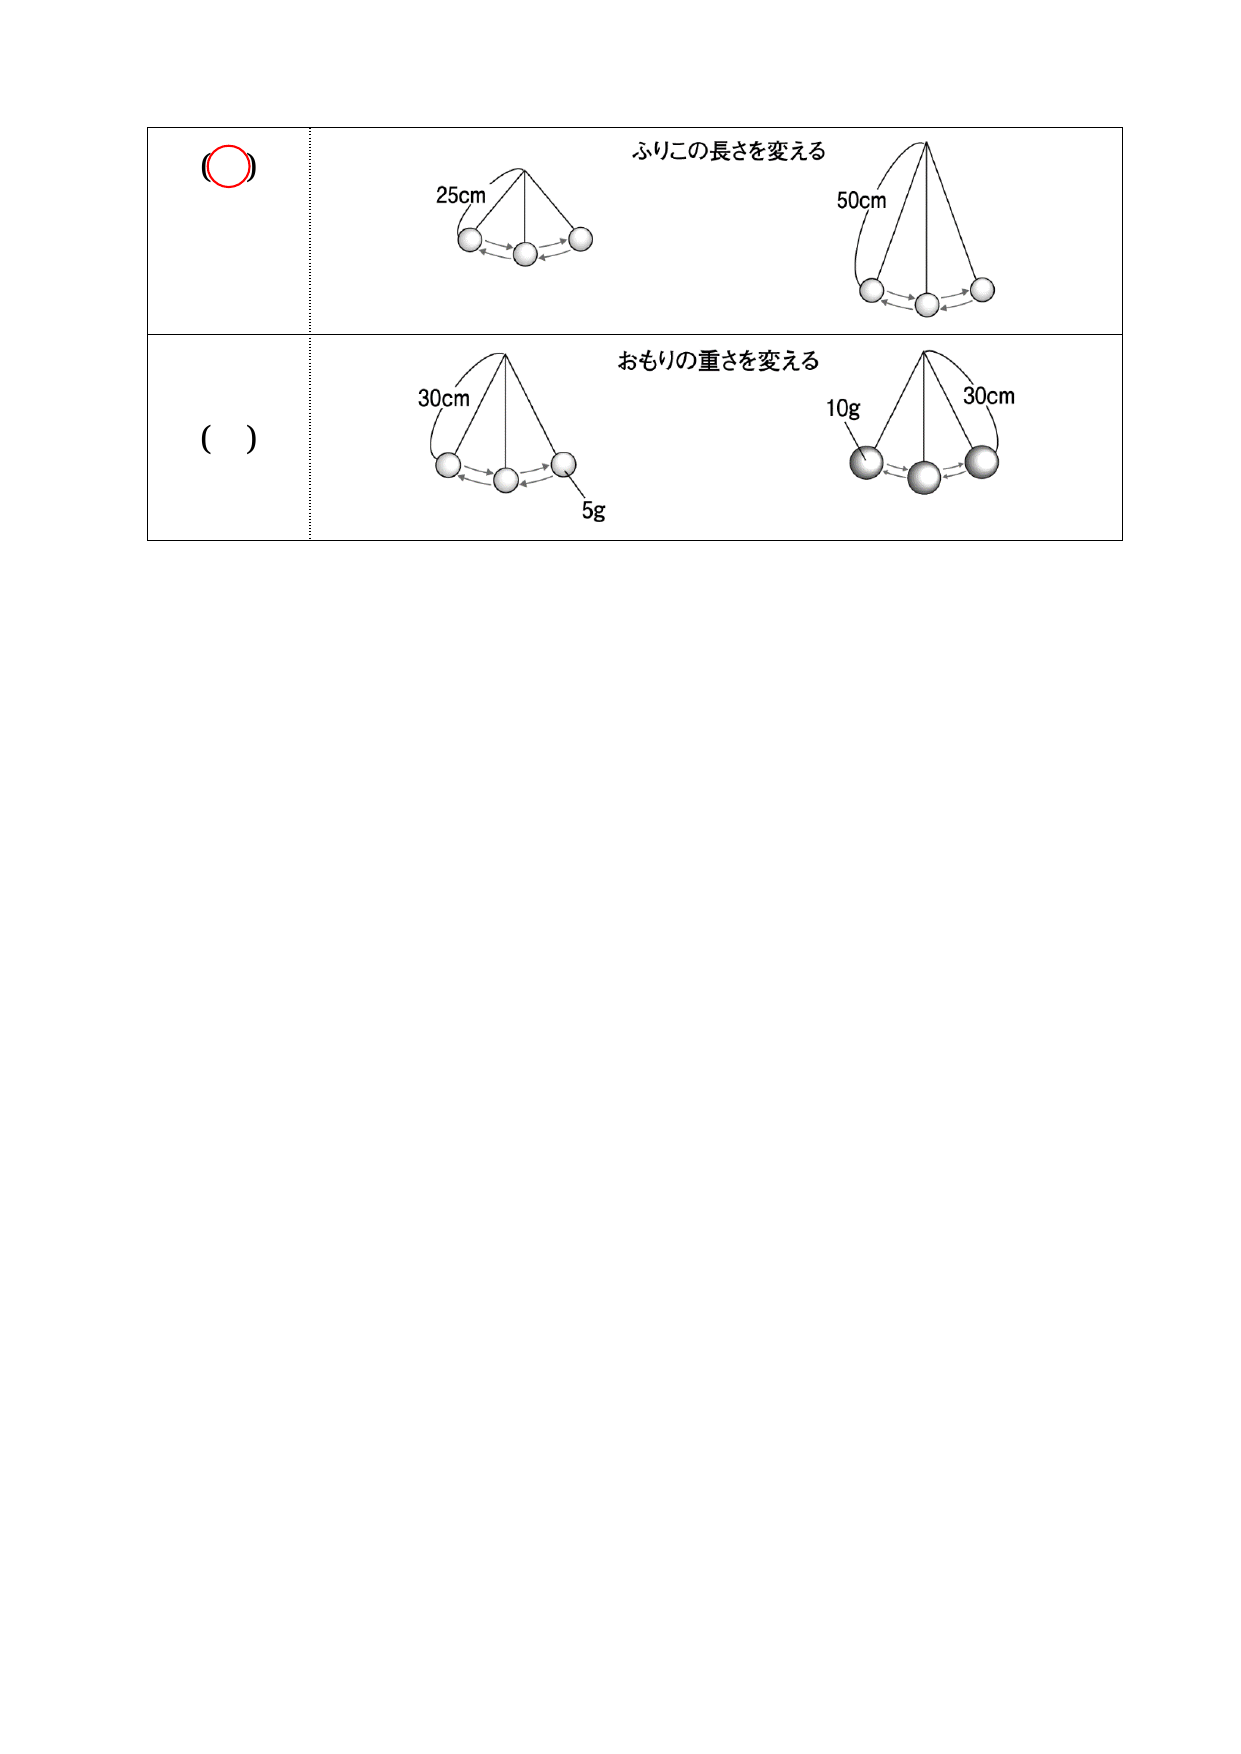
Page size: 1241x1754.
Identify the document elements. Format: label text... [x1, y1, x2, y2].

picture [413, 343, 1019, 527]
table_cell ( ) [148, 128, 310, 334]
picture [433, 137, 1000, 321]
table_cell ( ) [148, 335, 310, 540]
table_cell [310, 128, 1122, 334]
table_cell [310, 335, 1122, 540]
